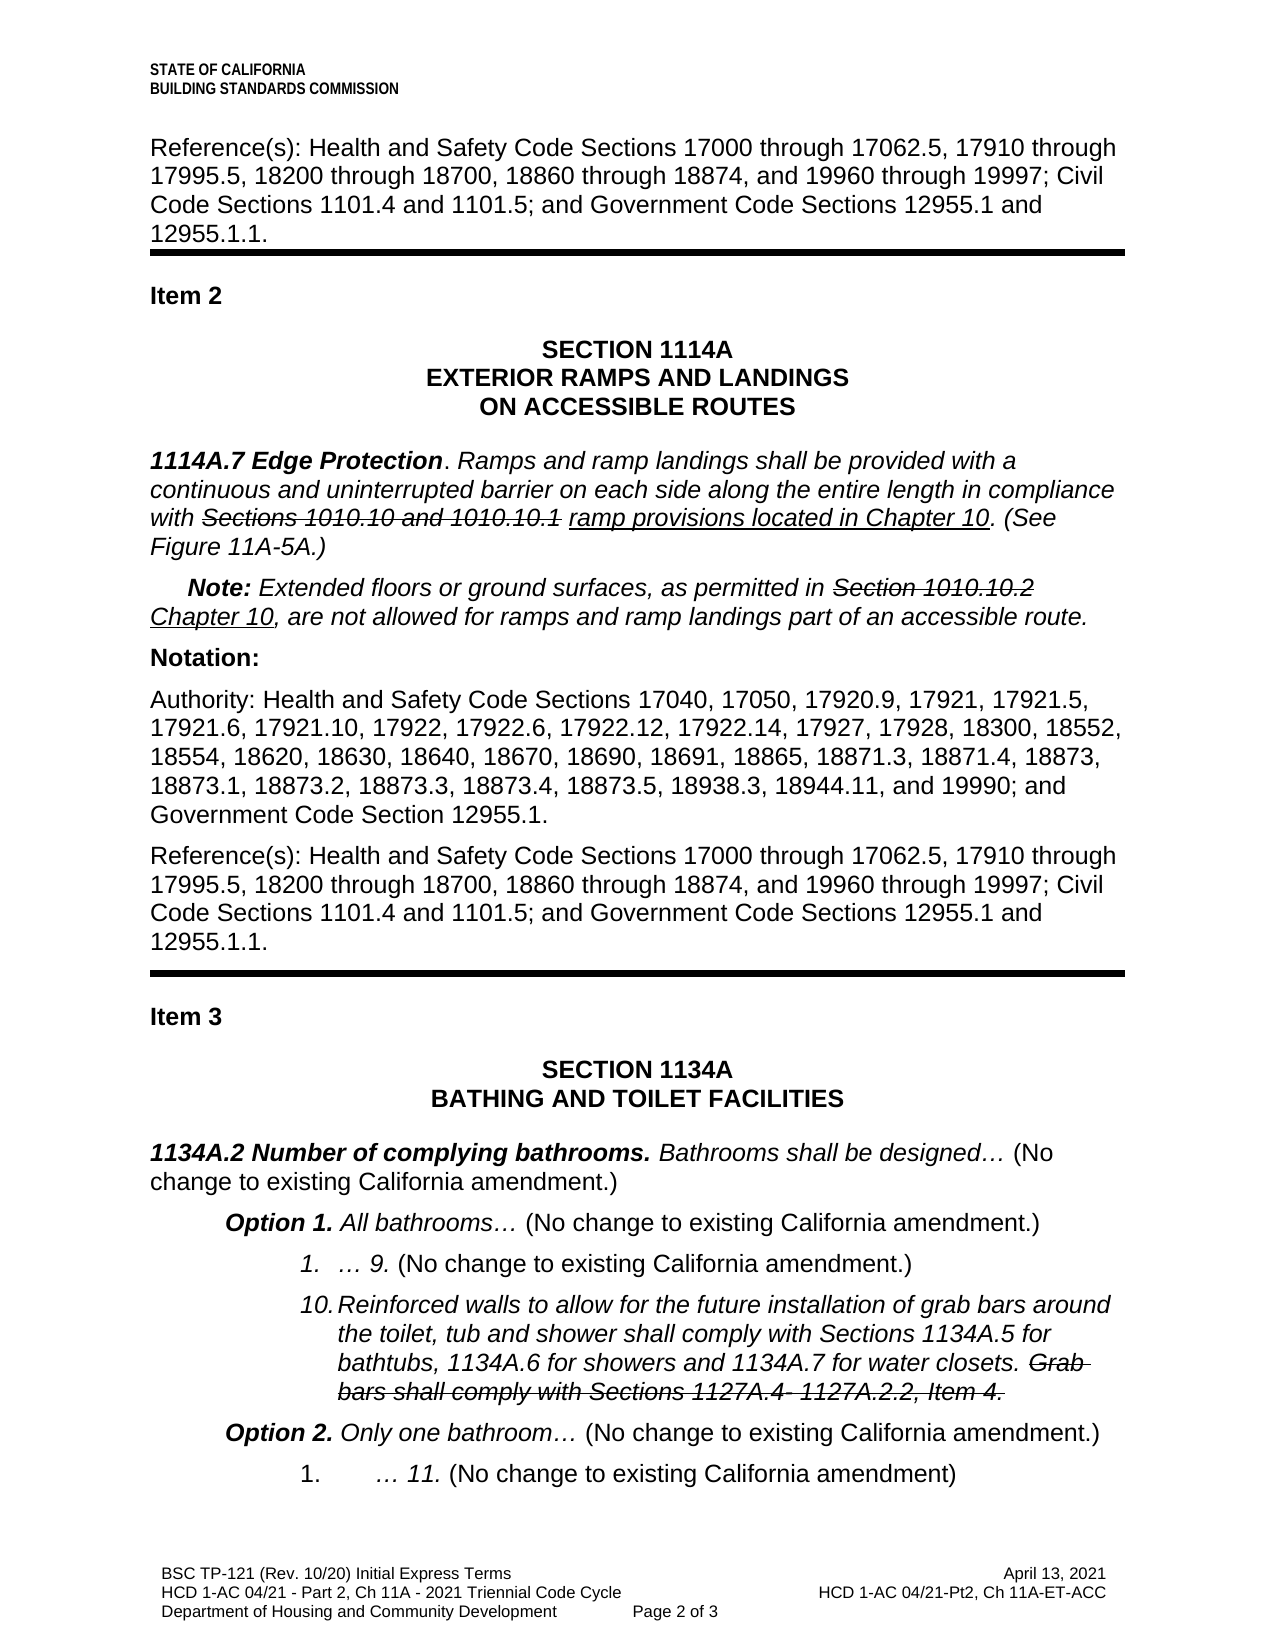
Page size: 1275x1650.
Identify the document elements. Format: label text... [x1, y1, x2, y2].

text Option 1. All bathrooms… (No change to existing California amendment.) [150, 1208, 1125, 1237]
text Option 2. Only one bathroom… (No change to existing California amendment.) [150, 1418, 1125, 1447]
text 1134A.2 Number of complying bathrooms. Bathrooms shall be designed… (No change to existing California amendment.) [150, 1138, 1125, 1195]
subtitle Item 3 [150, 1002, 1125, 1030]
list … 9. (No change to existing California amendment.) [300, 1249, 1125, 1278]
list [300, 1290, 1125, 1405]
text Reference(s): Health and Safety Code Sections 17000 through 17062.5, 17910 through 17995.5, 18200 through 18700, 18860 through 18874, and 19960 through 19997; Civil Code Sections 1101.4 and 1101.5; and Government Code Sections 12955.1 and 12955.1.1. [150, 132, 1125, 249]
text SECTION 1134A BATHING AND TOILET FACILITIES [150, 1055, 1125, 1113]
text Notation: [150, 643, 1125, 672]
text 1114A.7 Edge Protection. Ramps and ramp landings shall be provided with a continuous and uninterrupted barrier on each side along the entire length in compliance with Sections 1010.10 and 1010.10.1 ramp provisions located in Chapter 10. (See Figure 11A-5A.) [150, 446, 1125, 561]
text Authority: Health and Safety Code Sections 17040, 17050, 17920.9, 17921, 17921.5, 17921.6, 17921.10, 17922, 17922.6, 17922.12, 17922.14, 17927, 17928, 18300, 18552, 18554, 18620, 18630, 18640, 18670, 18690, 18691, 18865, 18871.3, 18871.4, 18873, 18873.1, 18873.2, 18873.3, 18873.4, 18873.5, 18938.3, 18944.11, and 19990; and Government Code Section 12955.1. [150, 684, 1125, 828]
text Note: Extended floors or ground surfaces, as permitted in Section 1010.10.2 Chapter 10, are not allowed for ramps and ramp landings part of an accessible route. [150, 573, 1125, 631]
list … 11. (No change to existing California amendment) [300, 1459, 1125, 1488]
text Reference(s): Health and Safety Code Sections 17000 through 17062.5, 17910 through 17995.5, 18200 through 18700, 18860 through 18874, and 19960 through 19997; Civil Code Sections 1101.4 and 1101.5; and Government Code Sections 12955.1 and 12955.1.1. [150, 841, 1125, 970]
text SECTION 1114A EXTERIOR RAMPS AND LANDINGS ON ACCESSIBLE ROUTES [150, 334, 1125, 421]
subtitle Item 2 [150, 281, 1125, 309]
